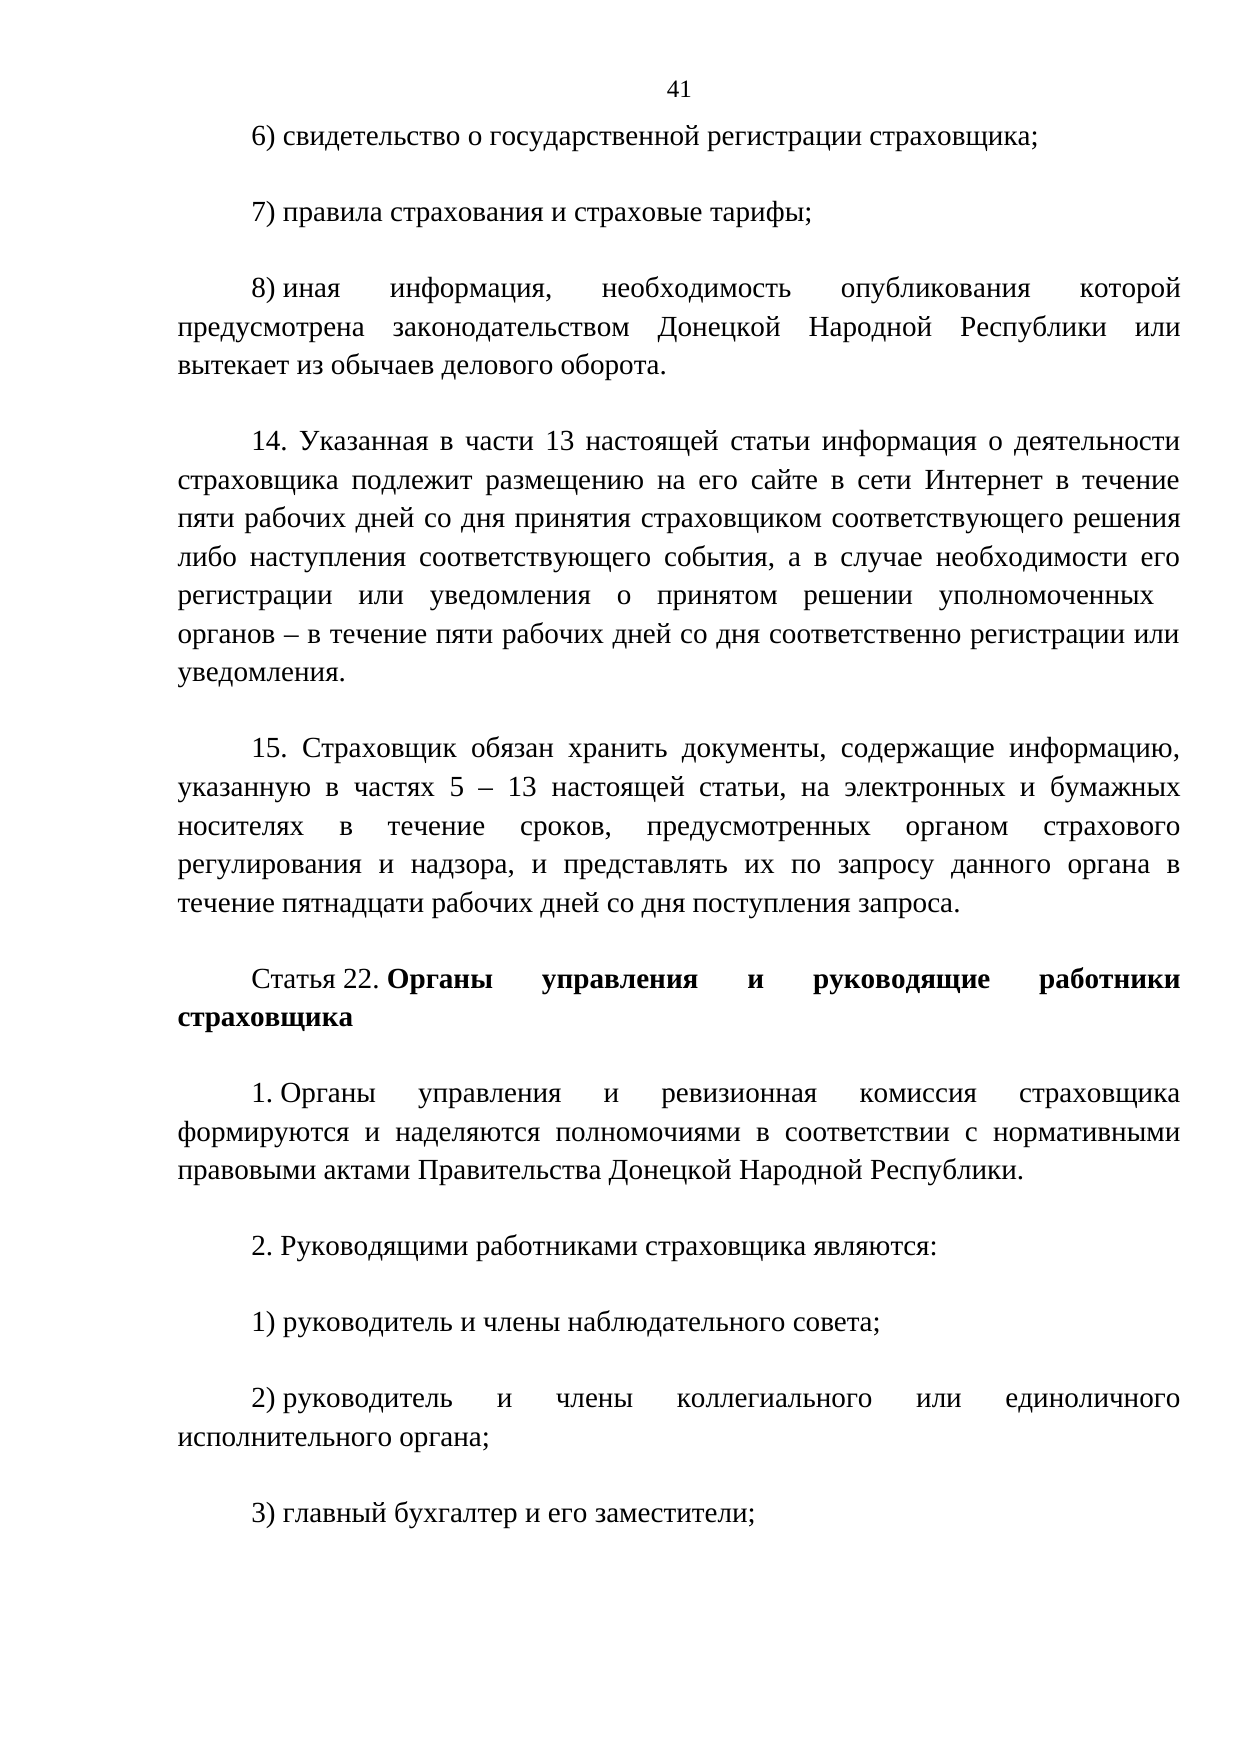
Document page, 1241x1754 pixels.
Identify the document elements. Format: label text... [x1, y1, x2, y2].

text 1) руководитель и члены наблюдательного совета; [177, 1304, 1181, 1338]
text 14. Указанная в части 13 настоящей статьи информация о деятельности страховщика подлежит размещению на его сайте в сети Интернет в течение пяти рабочих дней со дня принятия страховщиком соответствующего решения либо наступления соответствующего события, а в случае необходимости его регистрации или уведомления о принятом решении уполномоченных органов – в течение пяти рабочих дней со дня соответственно регистрации или уведомления. [177, 423, 1181, 688]
text 6) свидетельство о государственной регистрации страховщика; [177, 118, 1181, 152]
text Статья 22. Органы управления и руководящие работники страховщика [177, 961, 1181, 1033]
text 15. Страховщик обязан хранить документы, содержащие информацию, указанную в частях 5 – 13 настоящей статьи, на электронных и бумажных носителях в течение сроков, предусмотренных органом страхового регулирования и надзора, и представлять их по запросу данного органа в течение пятнадцати рабочих дней со дня поступления запроса. [177, 731, 1181, 918]
text 1. Органы управления и ревизионная комиссия страховщика формируются и наделяются полномочиями в соответствии с нормативными правовыми актами Правительства Донецкой Народной Республики. [177, 1075, 1181, 1186]
text 3) главный бухгалтер и его заместители; [177, 1495, 1181, 1529]
text 2. Руководящими работниками страховщика являются: [177, 1228, 1181, 1262]
text 8) иная информация, необходимость опубликования которой предусмотрена законодательством Донецкой Народной Республики или вытекает из обычаев делового оборота. [177, 270, 1181, 381]
text 7) правила страхования и страховые тарифы; [177, 194, 1181, 228]
text 2) руководитель и члены коллегиального или единоличного исполнительного органа; [177, 1381, 1181, 1453]
